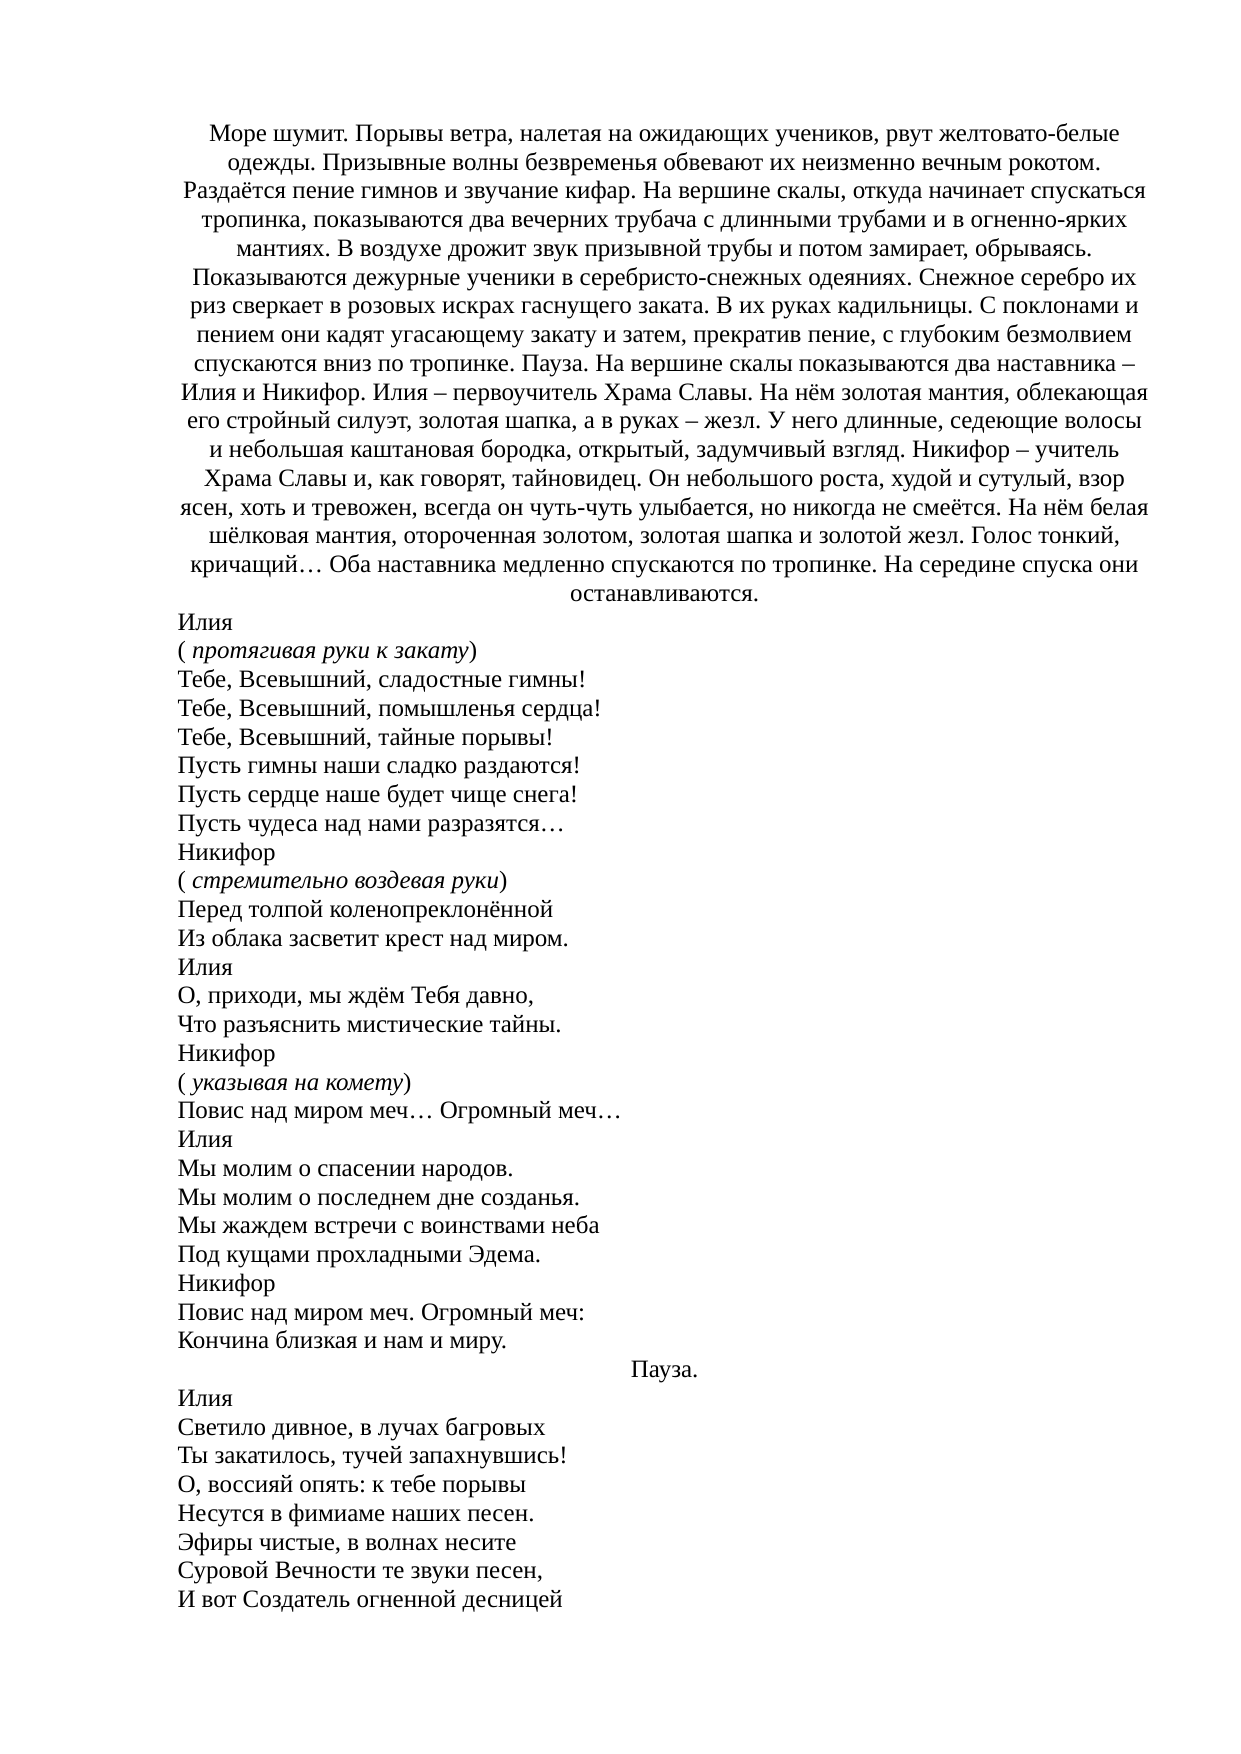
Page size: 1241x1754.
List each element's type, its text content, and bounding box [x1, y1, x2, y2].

text Илия [177, 952, 1152, 981]
text Никифор [177, 1268, 1152, 1297]
text Илия [177, 1383, 1152, 1412]
text И вот Создатель огненной десницей [177, 1584, 1152, 1613]
text Пусть гимны наши сладко раздаются! [177, 751, 1152, 779]
text Ты закатилось, тучей запахнувшись! [177, 1441, 1152, 1469]
text Светило дивное, в лучах багровых [177, 1412, 1152, 1441]
text Тебе, Всевышний, помышленья сердца! [177, 693, 1152, 722]
text О, воссияй опять: к тебе порывы [177, 1469, 1152, 1498]
text Несутся в фимиаме наших песен. [177, 1498, 1152, 1527]
text Эфиры чистые, в волнах несите [177, 1527, 1152, 1556]
text Показываются дежурные ученики в серебристо-снежных одеяниях. Снежное серебро их риз сверкает в розовых искрах гаснущего заката. В их руках кадильницы. С поклонами и пением они кадят угасающему закату и затем, прекратив пение, с глубоким безмолвием спускаются вниз по тропинке. Пауза. На вершине скалы показываются два наставника – Илия и Никифор. Илия – первоучитель Храма Славы. На нём золотая мантия, облекающая его стройный силуэт, золотая шапка, а в руках – жезл. У него длинные, седеющие волосы и небольшая каштановая бородка, открытый, задумчивый взгляд. Никифор – учитель Храма Славы и, как говорят, тайновидец. Он небольшого роста, худой и сутулый, взор ясен, хоть и тревожен, всегда он чуть-чуть улыбается, но никогда не смеётся. На нём белая шёлковая мантия, отороченная золотом, золотая шапка и золотой жезл. Голос тонкий, кричащий… Оба наставника медленно спускаются по тропинке. На середине спуска они останавливаются. [177, 262, 1152, 607]
text ( указывая на комету) [177, 1067, 1152, 1096]
text Никифор [177, 837, 1152, 866]
text Море шумит. Порывы ветра, налетая на ожидающих учеников, рвут желтовато-белые одежды. Призывные волны безвременья обвевают их неизменно вечным рокотом. Раздаётся пение гимнов и звучание кифар. На вершине скалы, откуда начинает спускаться тропинка, показываются два вечерних трубача с длинными трубами и в огненно-ярких мантиях. В воздухе дрожит звук призывной трубы и потом замирает, обрываясь. [177, 118, 1152, 262]
text Пусть сердце наше будет чище снега! [177, 779, 1152, 808]
text Мы молим о спасении народов. [177, 1153, 1152, 1182]
text ( стремительно воздевая руки) [177, 866, 1152, 894]
text Мы молим о последнем дне созданья. [177, 1182, 1152, 1211]
text Тебе, Всевышний, сладостные гимны! [177, 664, 1152, 693]
text Пусть чудеса над нами разразятся… [177, 808, 1152, 837]
text Тебе, Всевышний, тайные порывы! [177, 722, 1152, 751]
text Кончина близкая и нам и миру. [177, 1326, 1152, 1354]
text О, приходи, мы ждём Тебя давно, [177, 981, 1152, 1009]
text Что разъяснить мистические тайны. [177, 1009, 1152, 1038]
text Из облака засветит крест над миром. [177, 923, 1152, 952]
text Пауза. [177, 1354, 1152, 1383]
text Повис над миром меч. Огромный меч: [177, 1297, 1152, 1326]
text Илия [177, 607, 1152, 636]
text ( протягивая руки к закату) [177, 636, 1152, 664]
text Суровой Вечности те звуки песен, [177, 1556, 1152, 1584]
text Илия [177, 1124, 1152, 1153]
text Под кущами прохладными Эдема. [177, 1239, 1152, 1268]
text Никифор [177, 1038, 1152, 1067]
text Перед толпой коленопреклонённой [177, 894, 1152, 923]
text Мы жаждем встречи с воинствами неба [177, 1211, 1152, 1239]
text Повис над миром меч… Огромный меч… [177, 1096, 1152, 1124]
